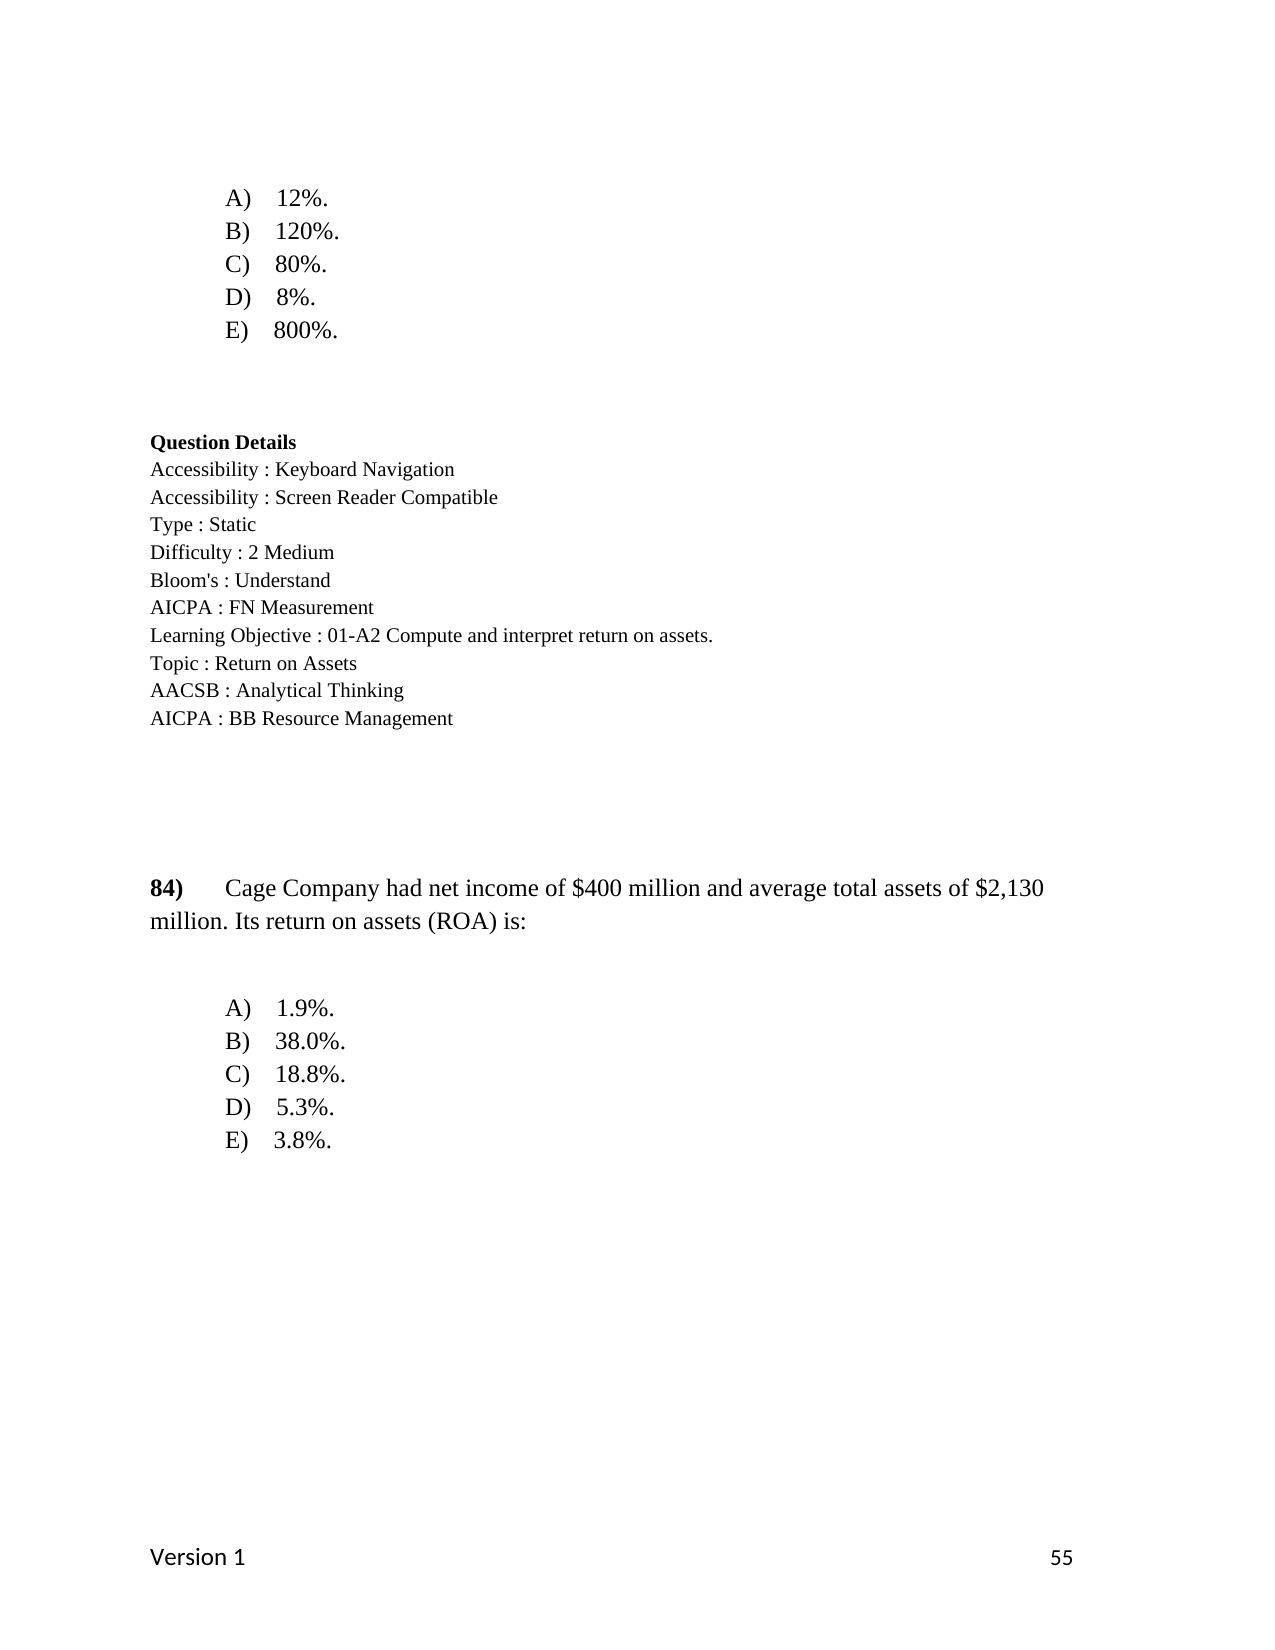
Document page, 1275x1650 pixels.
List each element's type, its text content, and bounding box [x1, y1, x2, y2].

text Question Details Accessibility : Keyboard Navigation Accessibility : Screen Reader Compatible Type : Static Difficulty : 2 Medium Bloom's : Understand AICPA : FN Measurement Learning Objective : 01-A2 Compute and interpret return on assets. Topic : Return on Assets AACSB : Analytical Thinking AICPA : BB Resource Management [150, 402, 1125, 730]
text A) 1.9%. B) 38.0%. C) 18.8%. D) 5.3%. E) 3.8%. [150, 960, 1125, 1187]
text A) 12%. B) 120%. C) 80%. D) 8%. E) 800%. [150, 150, 1125, 377]
text 84) Cage Company had net income of $400 million and average total assets of $2,130 million. Its return on assets (ROA) is: [150, 873, 1125, 935]
